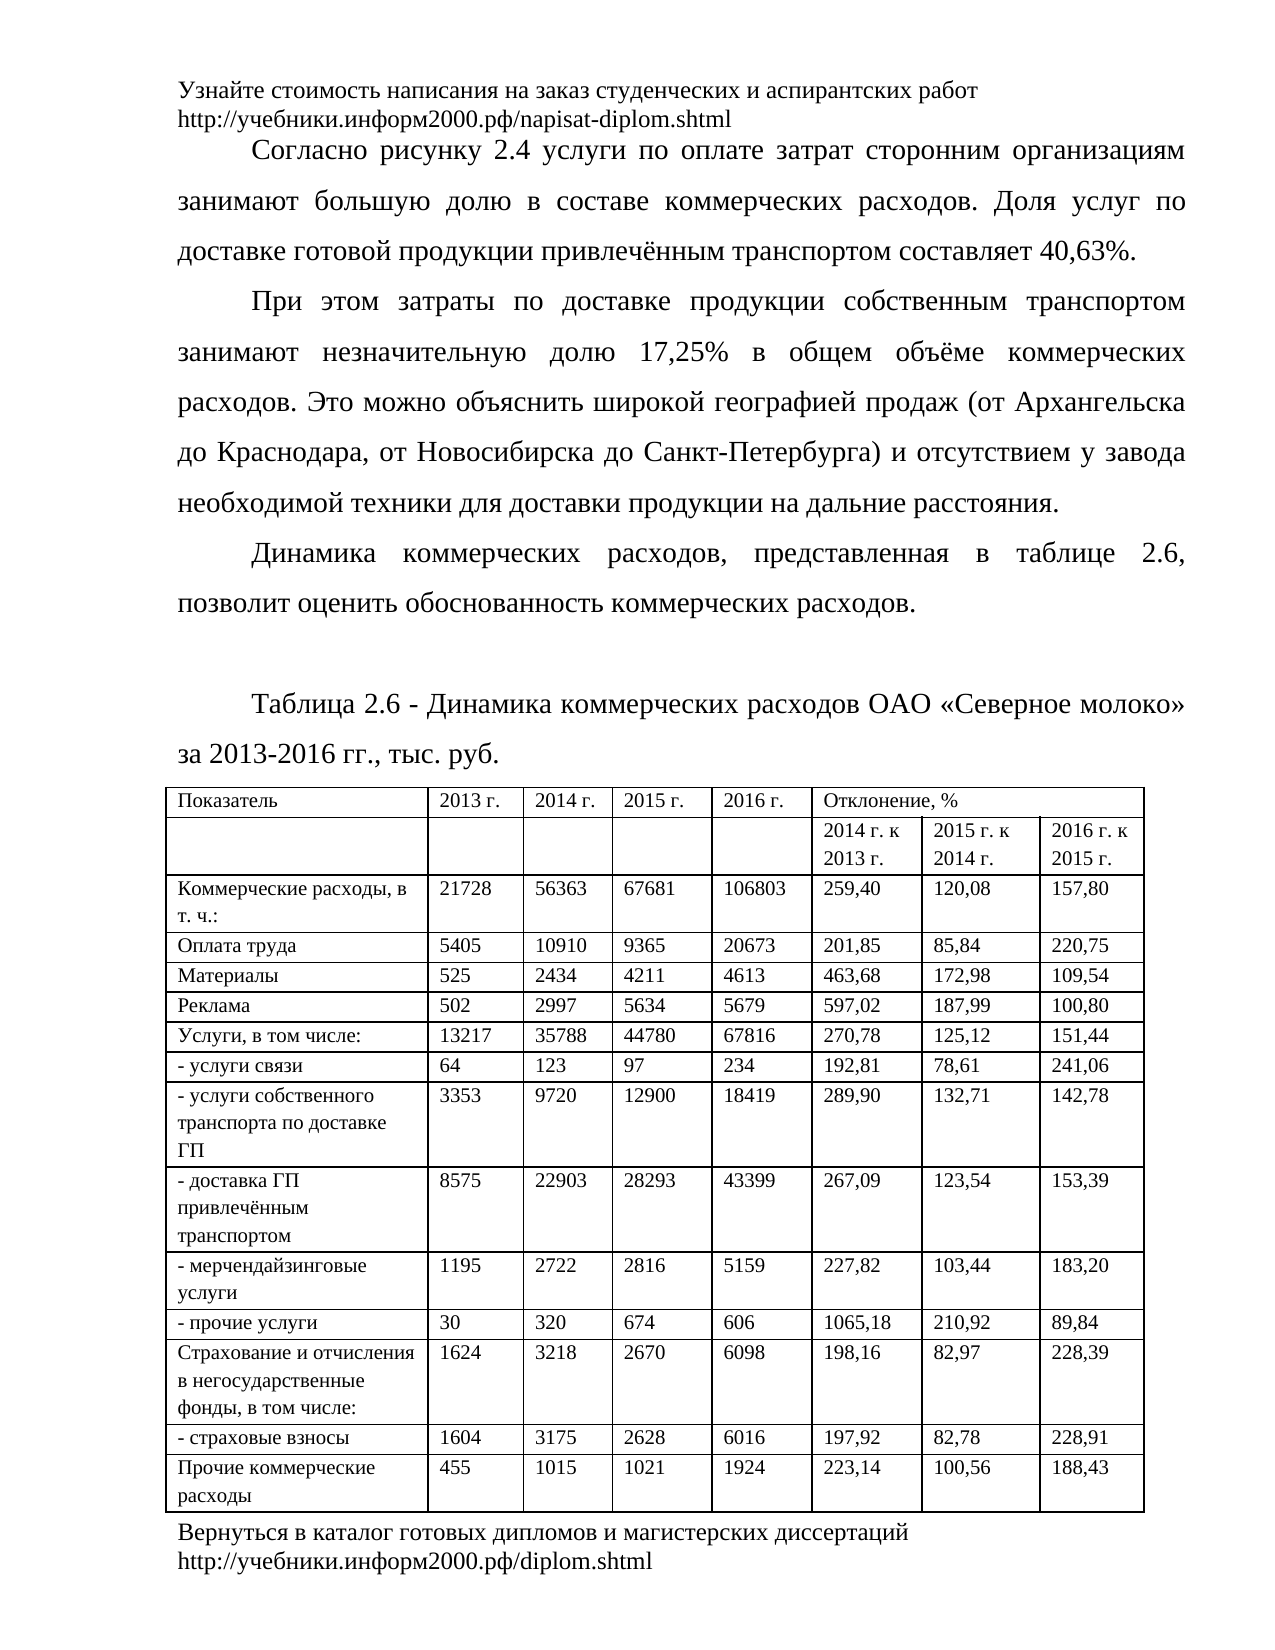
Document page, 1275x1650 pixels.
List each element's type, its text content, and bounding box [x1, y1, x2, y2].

table_cell 5679 [713, 993, 811, 1021]
table_cell [167, 818, 427, 874]
table_cell 28293 [613, 1168, 711, 1251]
table_cell 1065,18 [813, 1310, 921, 1338]
table_cell 5159 [713, 1253, 811, 1309]
table_cell 4211 [613, 963, 711, 991]
table_cell 20673 [713, 933, 811, 961]
table_cell 30 [429, 1310, 523, 1338]
table_cell 3175 [524, 1425, 612, 1453]
table_cell 198,16 [813, 1340, 921, 1424]
table_cell 89,84 [1041, 1310, 1143, 1338]
text Согласно рисунку 2.4 услуги по оплате затрат сторонним организациям занимают большую долю в составе коммерческих расходов. Доля услуг по доставке готовой продукции привлечённым транспортом составляет 40,63%. [177, 132, 1186, 267]
table_cell 270,78 [813, 1023, 921, 1051]
table_cell 1021 [613, 1455, 711, 1511]
table_cell 67816 [713, 1023, 811, 1051]
table_cell Услуги, в том числе: [167, 1023, 427, 1051]
table_cell 267,09 [813, 1168, 921, 1251]
table_cell 109,54 [1041, 963, 1143, 991]
table_cell [429, 818, 523, 874]
table_cell 67681 [613, 876, 711, 931]
table_cell - услуги собственного транспорта по доставке ГП [167, 1083, 427, 1166]
table_cell 12900 [613, 1083, 711, 1166]
table_cell 188,43 [1041, 1455, 1143, 1511]
text При этом затраты по доставке продукции собственным транспортом занимают незначительную долю 17,25% в общем объёме коммерческих расходов. Это можно объяснить широкой географией продаж (от Архангельска до Краснодара, от Новосибирска до Санкт-Петербурга) и отсутствием у завода необходимой техники для доставки продукции на дальние расстояния. [177, 283, 1186, 518]
table_cell Оплата труда [167, 933, 427, 961]
table_cell 2434 [524, 963, 612, 991]
table_cell 18419 [713, 1083, 811, 1166]
table_cell 82,97 [923, 1340, 1039, 1424]
table_cell 9365 [613, 933, 711, 961]
table_cell [524, 818, 612, 874]
table_cell - прочие услуги [167, 1310, 427, 1338]
table_cell 6098 [713, 1340, 811, 1424]
table_cell 153,39 [1041, 1168, 1143, 1251]
table_cell - страховые взносы [167, 1425, 427, 1453]
table_cell 157,80 [1041, 876, 1143, 931]
table_cell 525 [429, 963, 523, 991]
table_cell 606 [713, 1310, 811, 1338]
table_cell 502 [429, 993, 523, 1021]
table_cell 1195 [429, 1253, 523, 1309]
table_cell 187,99 [923, 993, 1039, 1021]
table_cell 123,54 [923, 1168, 1039, 1251]
table_cell 2722 [524, 1253, 612, 1309]
table_cell 125,12 [923, 1023, 1039, 1051]
table_header 2016 г. [713, 788, 811, 816]
table_cell 223,14 [813, 1455, 921, 1511]
table_cell 22903 [524, 1168, 612, 1251]
table_cell 56363 [524, 876, 612, 931]
table_cell 10910 [524, 933, 612, 961]
table_cell Прочие коммерческие расходы [167, 1455, 427, 1511]
table_cell 3353 [429, 1083, 523, 1166]
table_header Показатель [167, 788, 427, 816]
table_cell 192,81 [813, 1053, 921, 1081]
table_cell 320 [524, 1310, 612, 1338]
table_cell 1924 [713, 1455, 811, 1511]
table_cell 2015 г. к 2014 г. [923, 818, 1039, 874]
table_cell 43399 [713, 1168, 811, 1251]
table_header 2015 г. [613, 788, 711, 816]
table_cell - доставка ГП привлечённым транспортом [167, 1168, 427, 1251]
table_cell 1624 [429, 1340, 523, 1424]
table_cell 21728 [429, 876, 523, 931]
table_cell 259,40 [813, 876, 921, 931]
table_header 2013 г. [429, 788, 523, 816]
table_cell 5405 [429, 933, 523, 961]
table_cell Реклама [167, 993, 427, 1021]
table_cell 1604 [429, 1425, 523, 1453]
table_cell 120,08 [923, 876, 1039, 931]
table_cell 13217 [429, 1023, 523, 1051]
table_cell [613, 818, 711, 874]
table_cell 6016 [713, 1425, 811, 1453]
table_cell 241,06 [1041, 1053, 1143, 1081]
table_cell 85,84 [923, 933, 1039, 961]
table_cell 463,68 [813, 963, 921, 991]
table_cell 4613 [713, 963, 811, 991]
table_cell 8575 [429, 1168, 523, 1251]
table_cell 228,39 [1041, 1340, 1143, 1424]
table_cell 2670 [613, 1340, 711, 1424]
table_cell 1015 [524, 1455, 612, 1511]
table_cell 2014 г. к 2013 г. [813, 818, 921, 874]
table_cell 197,92 [813, 1425, 921, 1453]
table_cell Страхование и отчисления в негосударственные фонды, в том числе: [167, 1340, 427, 1424]
table_cell 210,92 [923, 1310, 1039, 1338]
table_cell 2628 [613, 1425, 711, 1453]
table_cell 597,02 [813, 993, 921, 1021]
table_cell 78,61 [923, 1053, 1039, 1081]
table_cell 2816 [613, 1253, 711, 1309]
table_cell 44780 [613, 1023, 711, 1051]
table_header Отклонение, % [813, 788, 1143, 816]
table_cell 132,71 [923, 1083, 1039, 1166]
table_cell 100,80 [1041, 993, 1143, 1021]
table_cell 97 [613, 1053, 711, 1081]
table_cell 103,44 [923, 1253, 1039, 1309]
table_cell 2016 г. к 2015 г. [1041, 818, 1143, 874]
table_cell 201,85 [813, 933, 921, 961]
table_cell 227,82 [813, 1253, 921, 1309]
table_cell 234 [713, 1053, 811, 1081]
table_cell 123 [524, 1053, 612, 1081]
table_cell 220,75 [1041, 933, 1143, 961]
table_cell Коммерческие расходы, в т. ч.: [167, 876, 427, 931]
table_cell 289,90 [813, 1083, 921, 1166]
table_cell - мерчендайзинговые услуги [167, 1253, 427, 1309]
text Динамика коммерческих расходов, представленная в таблице 2.6, позволит оценить обоснованность коммерческих расходов. [177, 535, 1186, 619]
table_cell - услуги связи [167, 1053, 427, 1081]
table_cell 64 [429, 1053, 523, 1081]
table_cell 151,44 [1041, 1023, 1143, 1051]
table_cell [713, 818, 811, 874]
table_cell 9720 [524, 1083, 612, 1166]
table_cell 35788 [524, 1023, 612, 1051]
table_cell 674 [613, 1310, 711, 1338]
table_cell 3218 [524, 1340, 612, 1424]
table_cell 82,78 [923, 1425, 1039, 1453]
table_cell 2997 [524, 993, 612, 1021]
table_cell 106803 [713, 876, 811, 931]
subtitle Таблица 2.6 - Динамика коммерческих расходов ОАО «Северное молоко» за 2013-2016 гг., тыс. руб. [177, 686, 1186, 770]
table_cell 183,20 [1041, 1253, 1143, 1309]
table_cell 228,91 [1041, 1425, 1143, 1453]
table_cell 100,56 [923, 1455, 1039, 1511]
table_cell Материалы [167, 963, 427, 991]
table_header 2014 г. [524, 788, 612, 816]
table_cell 5634 [613, 993, 711, 1021]
table_cell 172,98 [923, 963, 1039, 991]
table_cell 455 [429, 1455, 523, 1511]
table_cell 142,78 [1041, 1083, 1143, 1166]
